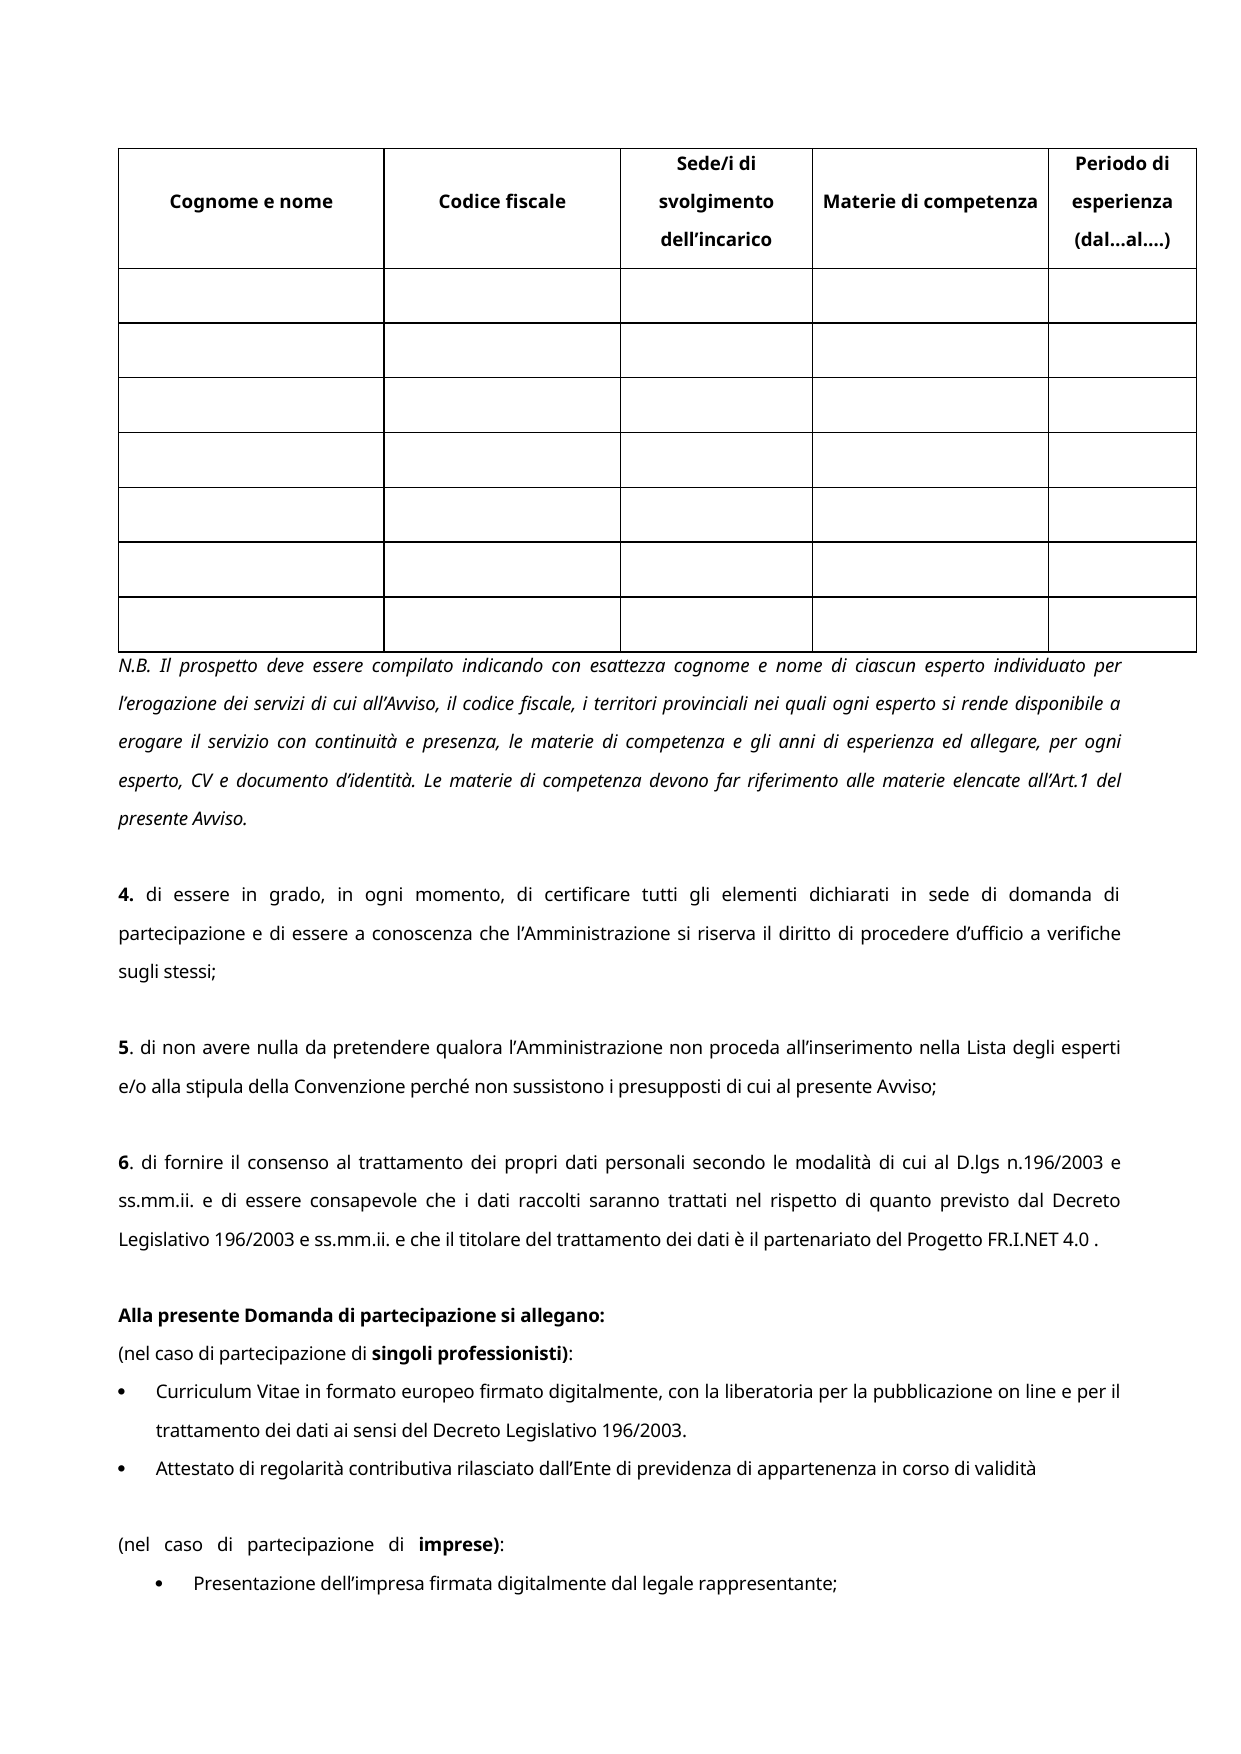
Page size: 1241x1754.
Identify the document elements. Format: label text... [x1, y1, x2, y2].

table_header Codice fiscale [385, 149, 620, 267]
list Curriculum Vitae in formato europeo firmato digitalmente, con la liberatoria per la pubblicazione on line e per il trattamento dei dati ai sensi del Decreto Legislativo 196/2003. [118, 1379, 1122, 1442]
table_cell [119, 433, 383, 487]
table_cell [1049, 488, 1196, 541]
table_cell [813, 433, 1048, 487]
table_cell [1049, 543, 1196, 596]
table_cell [119, 324, 383, 377]
table_cell [385, 324, 620, 377]
table_cell [385, 488, 620, 541]
table_cell [621, 378, 812, 432]
table_cell [385, 543, 620, 596]
table_header Periodo di esperienza (dal…al….) [1049, 149, 1196, 267]
table_header Sede/i di svolgimento dell’incarico [621, 149, 812, 267]
table_cell [621, 598, 812, 651]
table_cell [813, 598, 1048, 651]
table_cell [1049, 378, 1196, 432]
list Presentazione dell’impresa firmata digitalmente dal legale rappresentante; [156, 1570, 1122, 1595]
table_cell [621, 324, 812, 377]
table_cell [119, 488, 383, 541]
table_cell [1049, 269, 1196, 322]
table_cell [621, 543, 812, 596]
text 4. di essere in grado, in ogni momento, di certificare tutti gli elementi dichiarati in sede di domanda di partecipazione e di essere a conoscenza che l’Amministrazione si riserva il diritto di procedere d’ufficio a verifiche sugli stessi; [118, 882, 1122, 984]
table_cell [119, 543, 383, 596]
table_cell [385, 378, 620, 432]
table_cell [1049, 324, 1196, 377]
table_cell [813, 378, 1048, 432]
table_cell [385, 433, 620, 487]
table_cell [621, 488, 812, 541]
table_cell [1049, 433, 1196, 487]
table_cell [119, 269, 383, 322]
table_cell [119, 378, 383, 432]
table_cell [385, 598, 620, 651]
list (nel caso di partecipazione di imprese): [118, 1532, 1122, 1557]
list Attestato di regolarità contributiva rilasciato dall’Ente di previdenza di appartenenza in corso di validità [118, 1455, 1122, 1481]
text 6. di fornire il consenso al trattamento dei propri dati personali secondo le modalità di cui al D.lgs n.196/2003 e ss.mm.ii. e di essere consapevole che i dati raccolti saranno trattati nel rispetto di quanto previsto dal Decreto Legislativo 196/2003 e ss.mm.ii. e che il titolare del trattamento dei dati è il partenariato del Progetto FR.I.NET 4.0 . [118, 1149, 1122, 1251]
table_cell [813, 324, 1048, 377]
list (nel caso di partecipazione di singoli professionisti): [118, 1341, 1122, 1366]
table_cell [813, 269, 1048, 322]
table_cell [813, 543, 1048, 596]
table_cell [621, 433, 812, 487]
table_cell [385, 269, 620, 322]
text 5. di non avere nulla da pretendere qualora l’Amministrazione non proceda all’inserimento nella Lista degli esperti e/o alla stipula della Convenzione perché non sussistono i presupposti di cui al presente Avviso; [118, 1035, 1122, 1098]
text Alla presente Domanda di partecipazione si allegano: [118, 1302, 1122, 1328]
table_cell [1049, 598, 1196, 651]
table_header Cognome e nome [119, 149, 383, 267]
table_header Materie di competenza [813, 149, 1048, 267]
table_cell [119, 598, 383, 651]
table_cell [813, 488, 1048, 541]
text N.B. Il prospetto deve essere compilato indicando con esattezza cognome e nome di ciascun esperto individuato per l’erogazione dei servizi di cui all’Avviso, il codice fiscale, i territori provinciali nei quali ogni esperto si rende disponibile a erogare il servizio con continuità e presenza, le materie di competenza e gli anni di esperienza ed allegare, per ogni esperto, CV e documento d’identità. Le materie di competenza devono far riferimento alle materie elencate all’Art.1 del presente Avviso. [118, 653, 1122, 831]
table_cell [621, 269, 812, 322]
